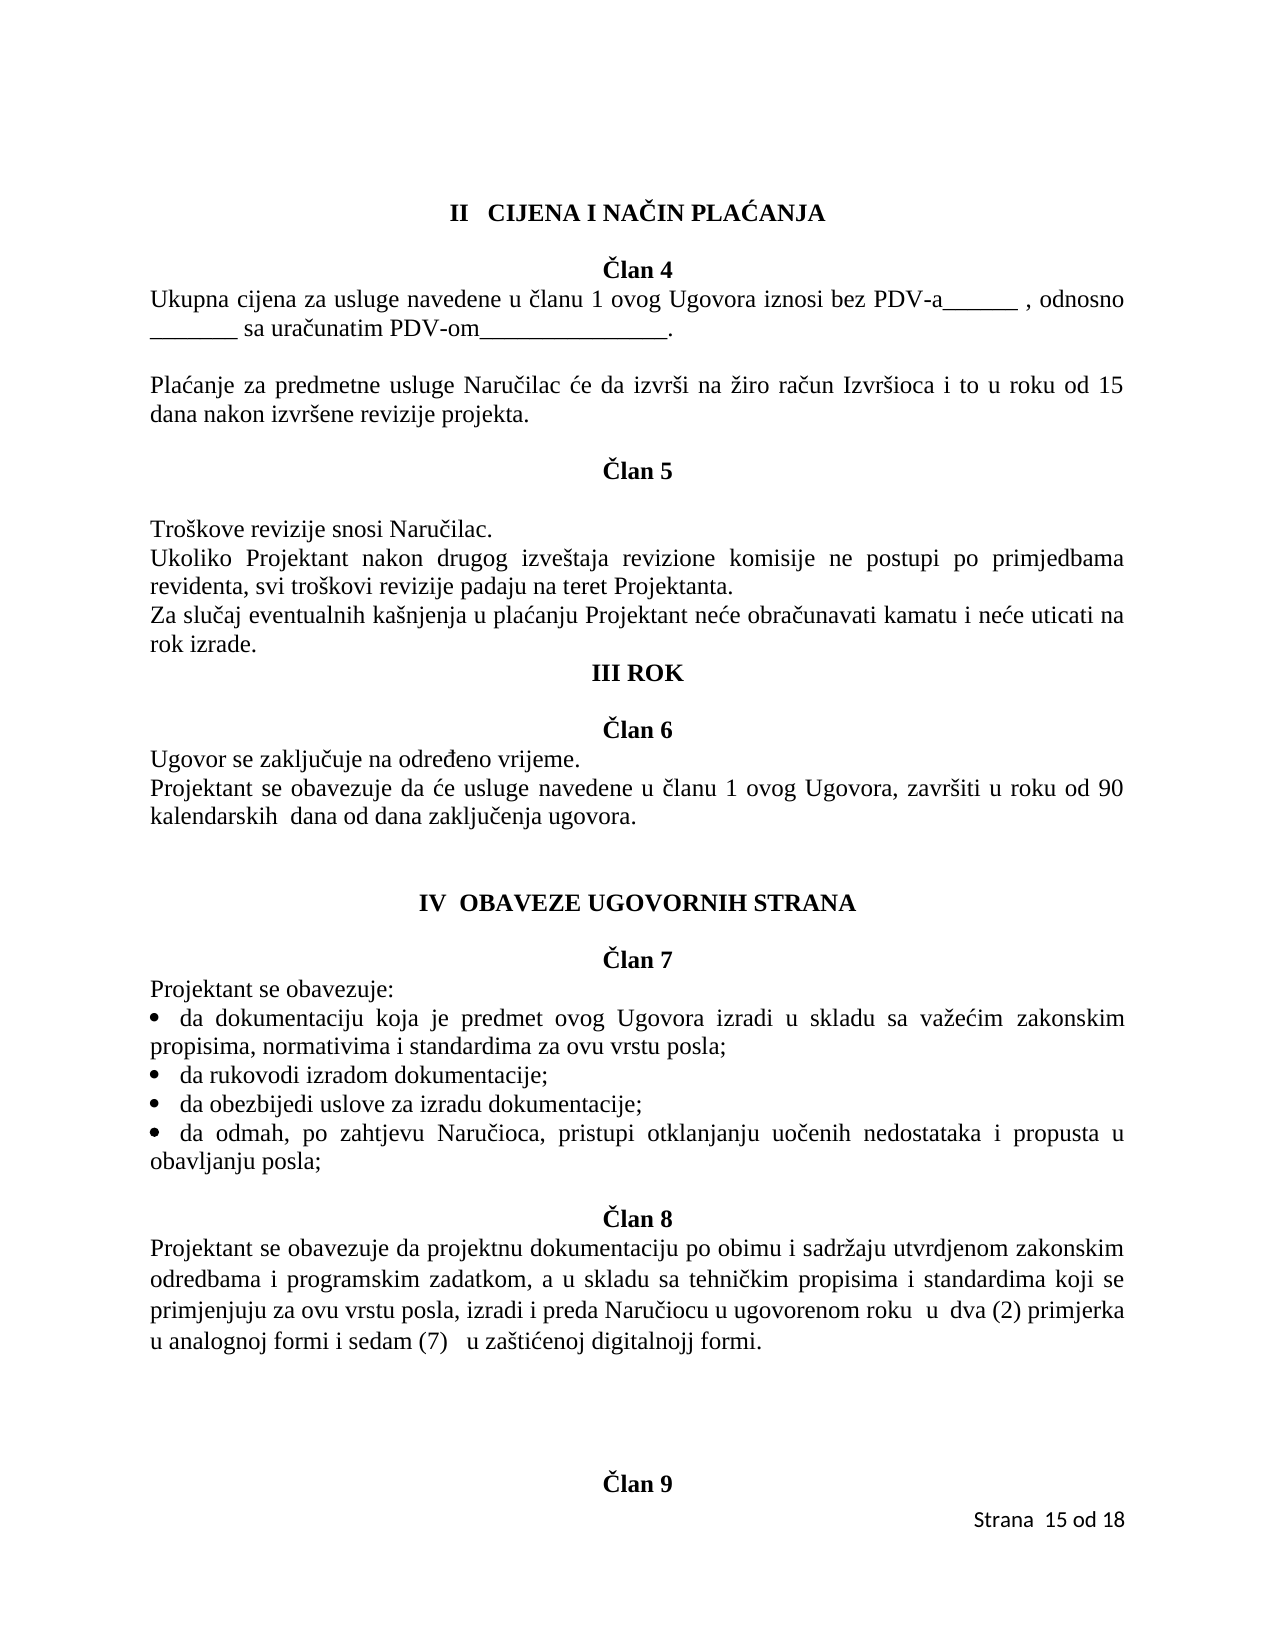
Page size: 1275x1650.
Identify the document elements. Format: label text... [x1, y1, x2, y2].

list da rukovodi izradom dokumentacije; [150, 1060, 1125, 1089]
text Plaćanje za predmetne usluge Naručilac će da izvrši na žiro račun Izvršioca i to u roku od 15 dana nakon izvršene revizije projekta. [150, 370, 1125, 428]
text Član 4 [150, 255, 1125, 284]
text Član 5 [150, 456, 1125, 485]
text Ukoliko Projektant nakon drugog izveštaja revizione komisije ne postupi po primjedbama revidenta, svi troškovi revizije padaju na teret Projektanta. [150, 543, 1125, 600]
text Projektant se obavezuje da projektnu dokumentaciju po obimu i sadržaju utvrdjenom zakonskim odredbama i programskim zadatkom, a u skladu sa tehničkim propisima i standardima koji se primjenjuju za ovu vrstu posla, izradi i preda Naručiocu u ugovorenom roku u dva (2) primjerka u analognoj formi i sedam (7) u zaštićenoj digitalnojj formi. [150, 1233, 1125, 1355]
list da obezbijedi uslove za izradu dokumentacije; [150, 1089, 1125, 1118]
text III ROK [150, 658, 1125, 686]
text Projektant se obavezuje: [150, 974, 1125, 1003]
text Troškove revizije snosi Naručilac. [150, 514, 1125, 543]
text Član 6 [150, 715, 1125, 744]
list da odmah, po zahtjevu Naručioca, pristupi otklanjanju uočenih nedostataka i propusta u obavljanju posla; [150, 1118, 1125, 1175]
text Ukupna cijena za usluge navedene u članu 1 ovog Ugovora iznosi bez PDV-a______ , odnosno _______ sa uračunatim PDV-om_______________. [150, 284, 1125, 341]
text II CIJENA I NAČIN PLAĆANJA [150, 198, 1125, 226]
text Projektant se obavezuje da će usluge navedene u članu 1 ovog Ugovora, završiti u roku od 90 kalendarskih dana od dana zaključenja ugovora. [150, 773, 1125, 830]
text IV OBAVEZE UGOVORNIH STRANA [150, 888, 1125, 916]
text Ugovor se zaključuje na određeno vrijeme. [150, 744, 1125, 773]
text Član 9 [150, 1469, 1125, 1498]
text Član 7 [150, 945, 1125, 974]
list da dokumentaciju koja je predmet ovog Ugovora izradi u skladu sa važećim zakonskim propisima, normativima i standardima za ovu vrstu posla; [150, 1003, 1125, 1060]
text Član 8 [150, 1204, 1125, 1233]
text Za slučaj eventualnih kašnjenja u plaćanju Projektant neće obračunavati kamatu i neće uticati na rok izrade. [150, 600, 1125, 658]
